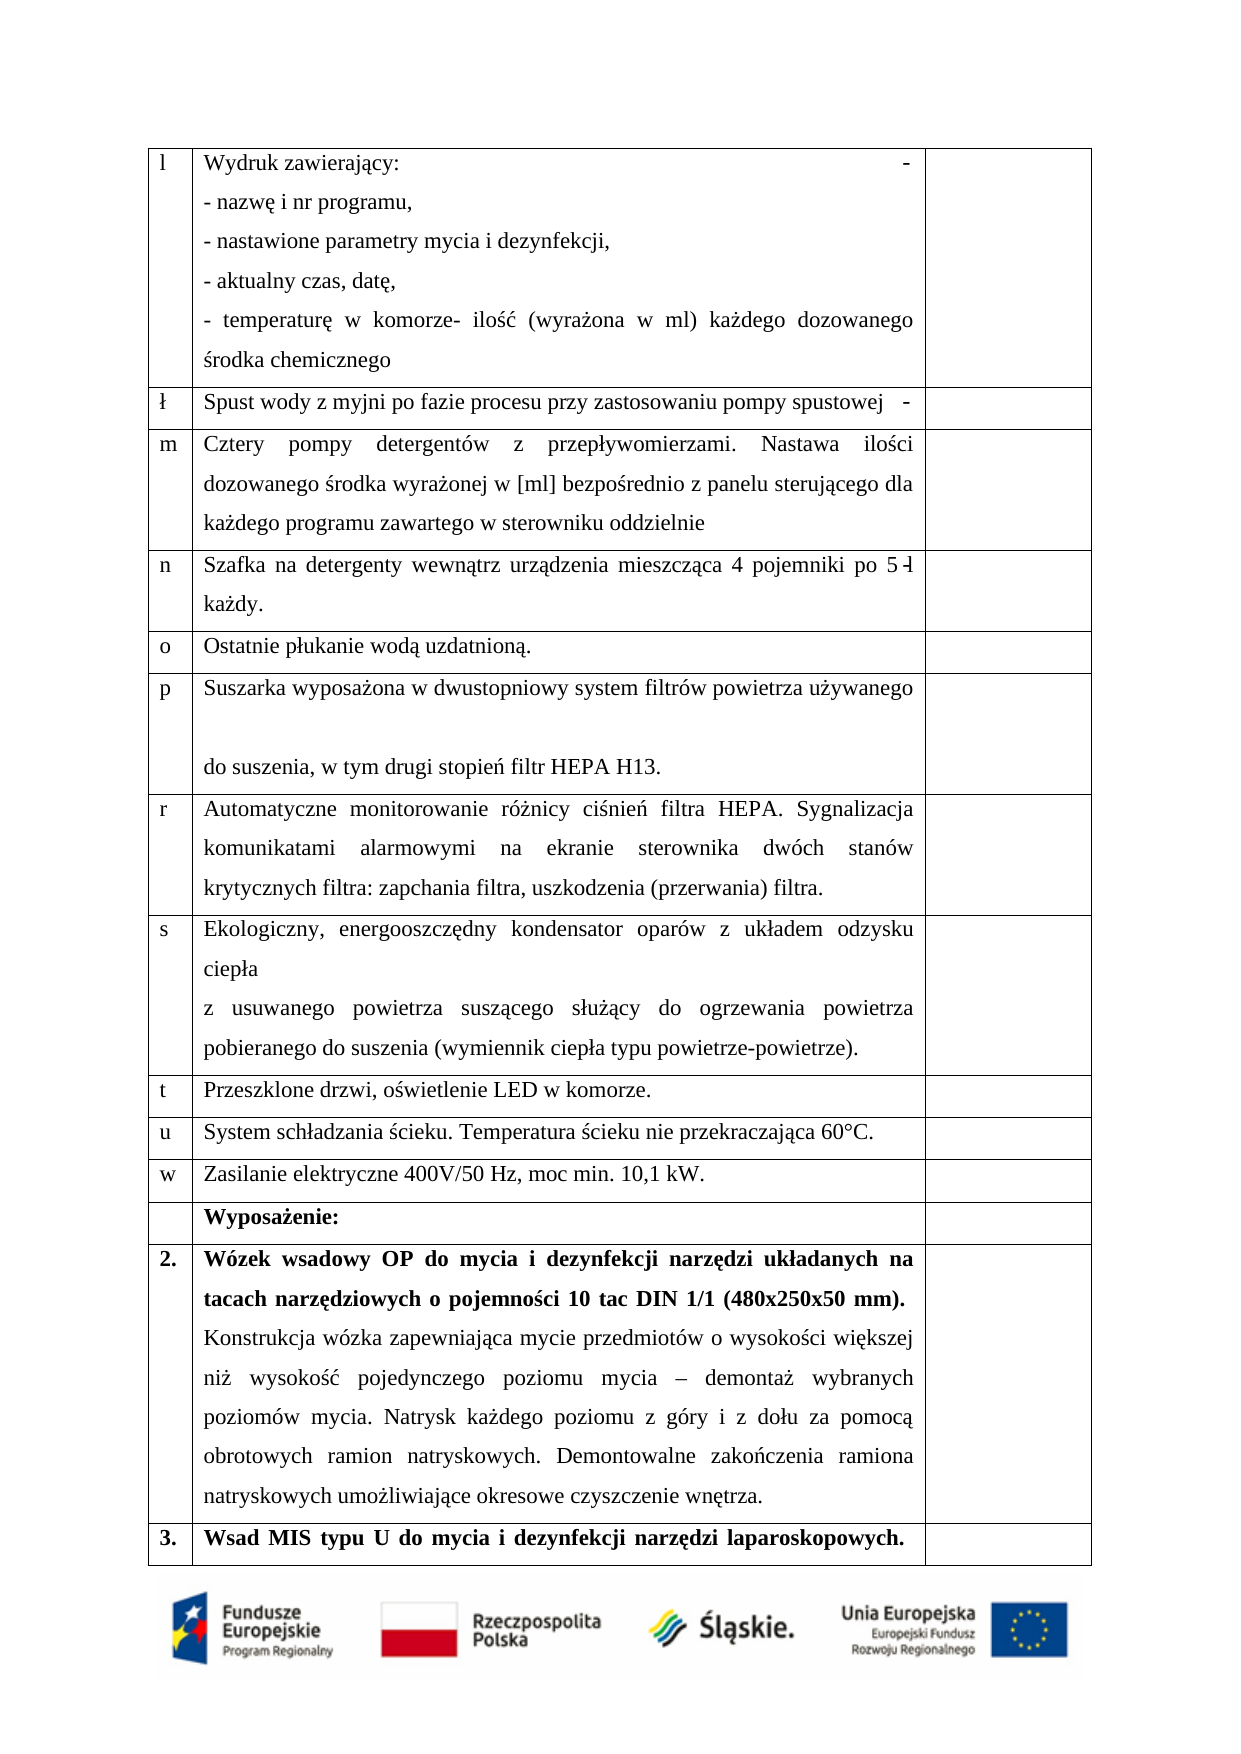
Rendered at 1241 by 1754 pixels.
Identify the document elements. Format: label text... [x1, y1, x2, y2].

table_cell [926, 674, 1091, 794]
table_cell Spust wody z myjni po fazie procesu przy zastosowaniu pompy spustowej [193, 388, 925, 429]
table_cell Wózek wsadowy OP do mycia i dezynfekcji narzędzi układanych na tacach narzędziowych o pojemności 10 tac DIN 1/1 (480x250x50 mm). Konstrukcja wózka zapewniająca mycie przedmiotów o wysokości większej niż wysokość pojedynczego poziomu mycia – demontaż wybranych poziomów mycia. Natrysk każdego poziomu z góry i z dołu za pomocą obrotowych ramion natryskowych. Demontowalne zakończenia ramiona natryskowych umożliwiające okresowe czyszczenie wnętrza. [193, 1245, 925, 1523]
table_cell Przeszklone drzwi, oświetlenie LED w komorze. [193, 1076, 925, 1117]
table_cell [926, 1160, 1091, 1202]
table_cell [926, 632, 1091, 673]
table_cell [149, 1203, 192, 1244]
table_cell [926, 1245, 1091, 1523]
table_cell [926, 1524, 1091, 1565]
table_cell System schładzania ścieku. Temperatura ścieku nie przekraczająca 60°C. [193, 1118, 925, 1159]
table_cell Suszarka wyposażona w dwustopniowy system filtrów powietrza używanego do suszenia, w tym drugi stopień filtr HEPA H13. [193, 674, 925, 794]
table_cell w [149, 1160, 192, 1202]
table_cell [926, 551, 1091, 631]
table_cell n [149, 551, 192, 631]
table_cell p [149, 674, 192, 794]
table_cell 2. [149, 1245, 192, 1523]
table_cell [926, 149, 1091, 387]
table_cell l [149, 149, 192, 387]
table_cell r [149, 795, 192, 914]
table_cell Wyposażenie: [193, 1203, 925, 1244]
table_cell [926, 430, 1091, 550]
table_cell [926, 1203, 1091, 1244]
table_cell [926, 388, 1091, 429]
table_cell s [149, 916, 192, 1074]
table_cell [926, 916, 1091, 1074]
table_cell Ostatnie płukanie wodą uzdatnioną. [193, 632, 925, 673]
table_cell Zasilanie elektryczne 400V/50 Hz, moc min. 10,1 kW. [193, 1160, 925, 1202]
table_cell [926, 1118, 1091, 1159]
table_cell ł [149, 388, 192, 429]
table_cell 3. [149, 1524, 192, 1565]
table_cell [926, 795, 1091, 914]
table_cell Szafka na detergenty wewnątrz urządzenia mieszcząca 4 pojemniki po 5 l każdy. [193, 551, 925, 631]
table_cell Wydruk zawierający: - nazwę i nr programu, - nastawione parametry mycia i dezynfekcji, - aktualny czas, datę, - temperaturę w komorze- ilość (wyrażona w ml) każdego dozowanego środka chemicznego [193, 149, 925, 387]
table_cell [926, 1076, 1091, 1117]
table_cell Cztery pompy detergentów z przepływomierzami. Nastawa ilości dozowanego środka wyrażonej w [ml] bezpośrednio z panelu sterującego dla każdego programu zawartego w sterowniku oddzielnie [193, 430, 925, 550]
table_cell m [149, 430, 192, 550]
table_cell Ekologiczny, energooszczędny kondensator oparów z układem odzysku ciepła z usuwanego powietrza suszącego służący do ogrzewania powietrza pobieranego do suszenia (wymiennik ciepła typu powietrze-powietrze). [193, 916, 925, 1074]
table_cell Automatyczne monitorowanie różnicy ciśnień filtra HEPA. Sygnalizacja komunikatami alarmowymi na ekranie sterownika dwóch stanów krytycznych filtra: zapchania filtra, uszkodzenia (przerwania) filtra. [193, 795, 925, 914]
table_cell t [149, 1076, 192, 1117]
table_cell u [149, 1118, 192, 1159]
picture [157, 1574, 1084, 1681]
table_cell o [149, 632, 192, 673]
